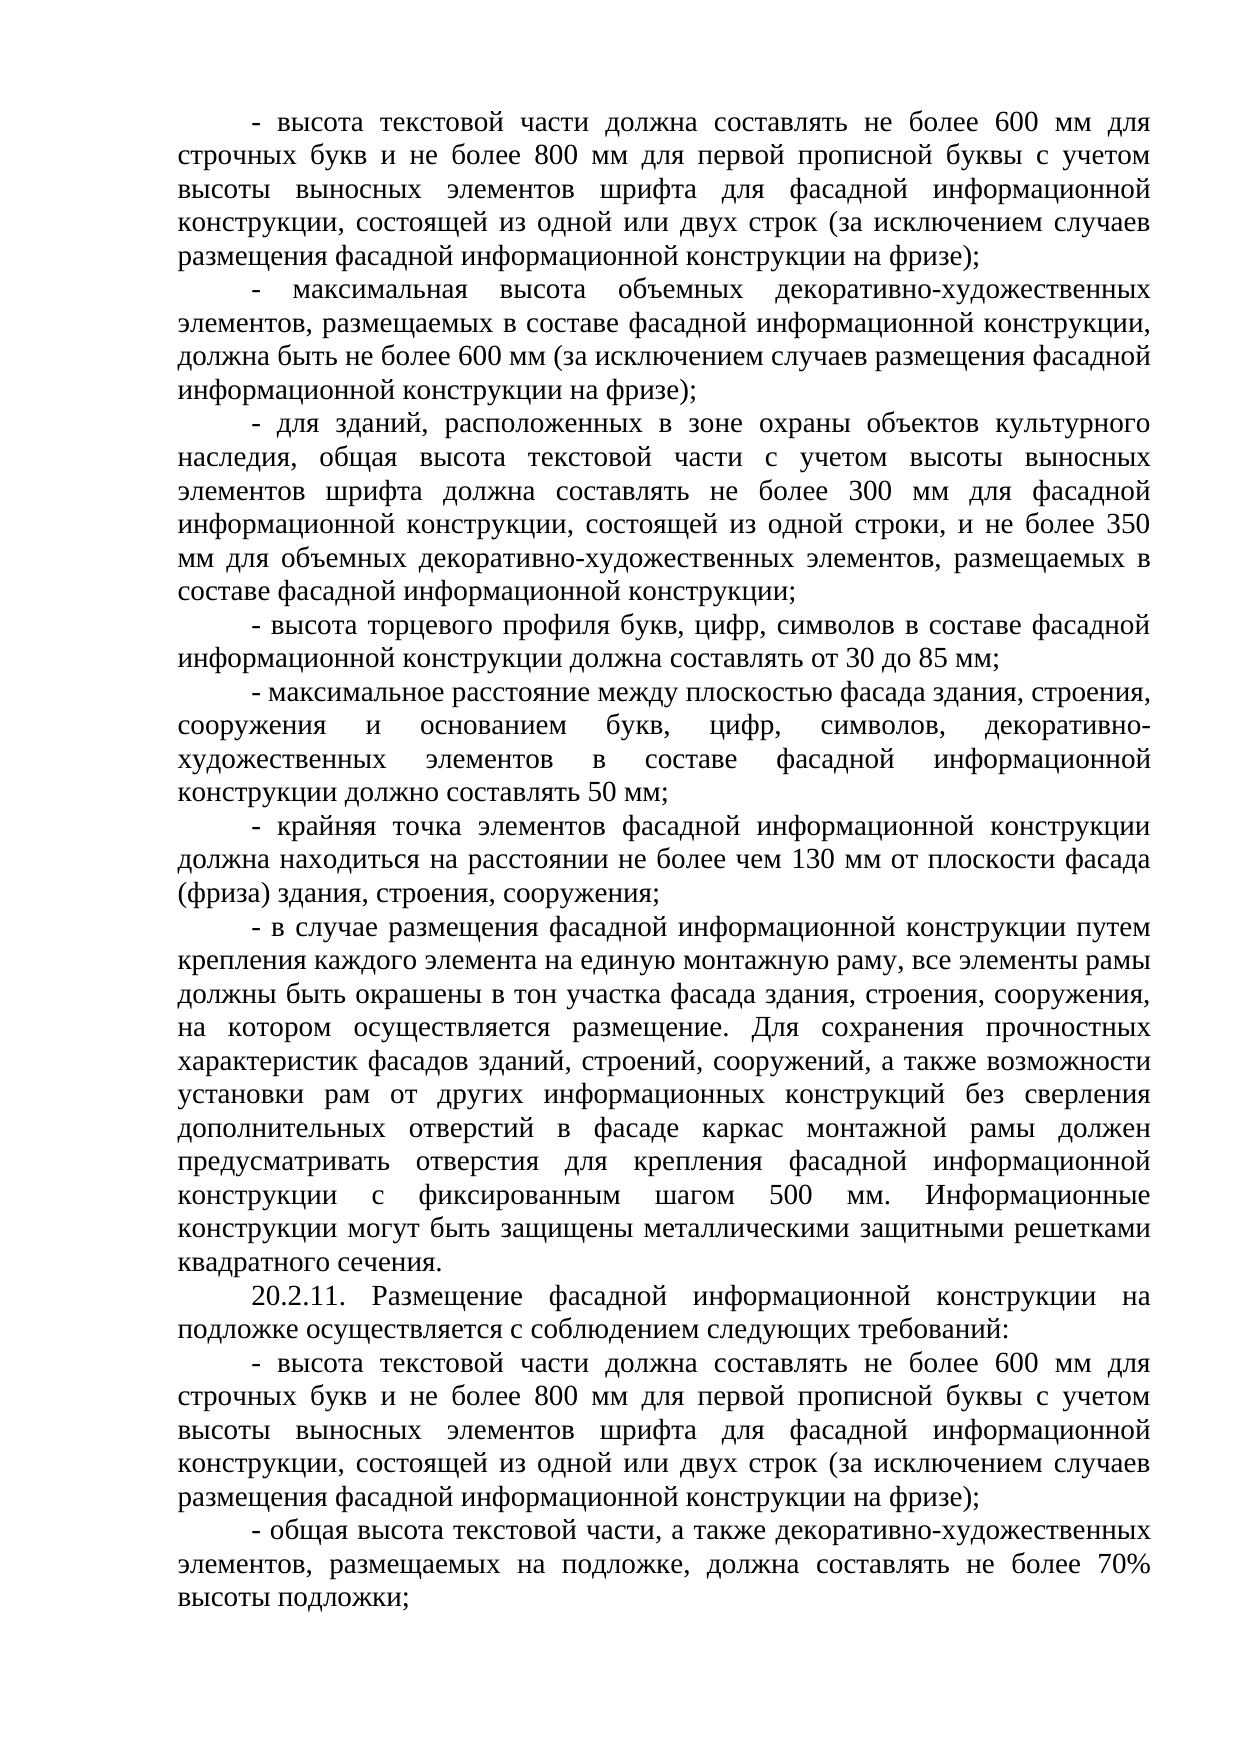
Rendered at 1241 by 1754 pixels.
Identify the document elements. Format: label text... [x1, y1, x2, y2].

text - высота торцевого профиля букв, цифр, символов в составе фасадной информационной конструкции должна составлять от 30 до 85 мм; [177, 607, 1152, 674]
text - общая высота текстовой части, а также декоративно-художественных элементов, размещаемых на подложке, должна составлять не более 70% высоты подложки; [177, 1512, 1152, 1613]
text - высота текстовой части должна составлять не более 600 мм для строчных букв и не более 800 мм для первой прописной буквы с учетом высоты выносных элементов шрифта для фасадной информационной конструкции, состоящей из одной или двух строк (за исключением случаев размещения фасадной информационной конструкции на фризе); [177, 1345, 1152, 1512]
text - максимальное расстояние между плоскостью фасада здания, строения, сооружения и основанием букв, цифр, символов, декоративно-художественных элементов в составе фасадной информационной конструкции должно составлять 50 мм; [177, 674, 1152, 808]
text - для зданий, расположенных в зоне охраны объектов культурного наследия, общая высота текстовой части с учетом высоты выносных элементов шрифта должна составлять не более 300 мм для фасадной информационной конструкции, состоящей из одной строки, и не более 350 мм для объемных декоративно-художественных элементов, размещаемых в составе фасадной информационной конструкции; [177, 406, 1152, 607]
text - высота текстовой части должна составлять не более 600 мм для строчных букв и не более 800 мм для первой прописной буквы с учетом высоты выносных элементов шрифта для фасадной информационной конструкции, состоящей из одной или двух строк (за исключением случаев размещения фасадной информационной конструкции на фризе); [177, 104, 1152, 271]
text - в случае размещения фасадной информационной конструкции путем крепления каждого элемента на единую монтажную раму, все элементы рамы должны быть окрашены в тон участка фасада здания, строения, сооружения, на котором осуществляется размещение. Для сохранения прочностных характеристик фасадов зданий, строений, сооружений, а также возможности установки рам от других информационных конструкций без сверления дополнительных отверстий в фасаде каркас монтажной рамы должен предусматривать отверстия для крепления фасадной информационной конструкции с фиксированным шагом 500 мм. Информационные конструкции могут быть защищены металлическими защитными решетками квадратного сечения. [177, 909, 1152, 1278]
text 20.2.11. Размещение фасадной информационной конструкции на подложке осуществляется с соблюдением следующих требований: [177, 1278, 1152, 1345]
text - максимальная высота объемных декоративно-художественных элементов, размещаемых в составе фасадной информационной конструкции, должна быть не более 600 мм (за исключением случаев размещения фасадной информационной конструкции на фризе); [177, 271, 1152, 406]
text - крайняя точка элементов фасадной информационной конструкции должна находиться на расстоянии не более чем 130 мм от плоскости фасада (фриза) здания, строения, сооружения; [177, 808, 1152, 909]
